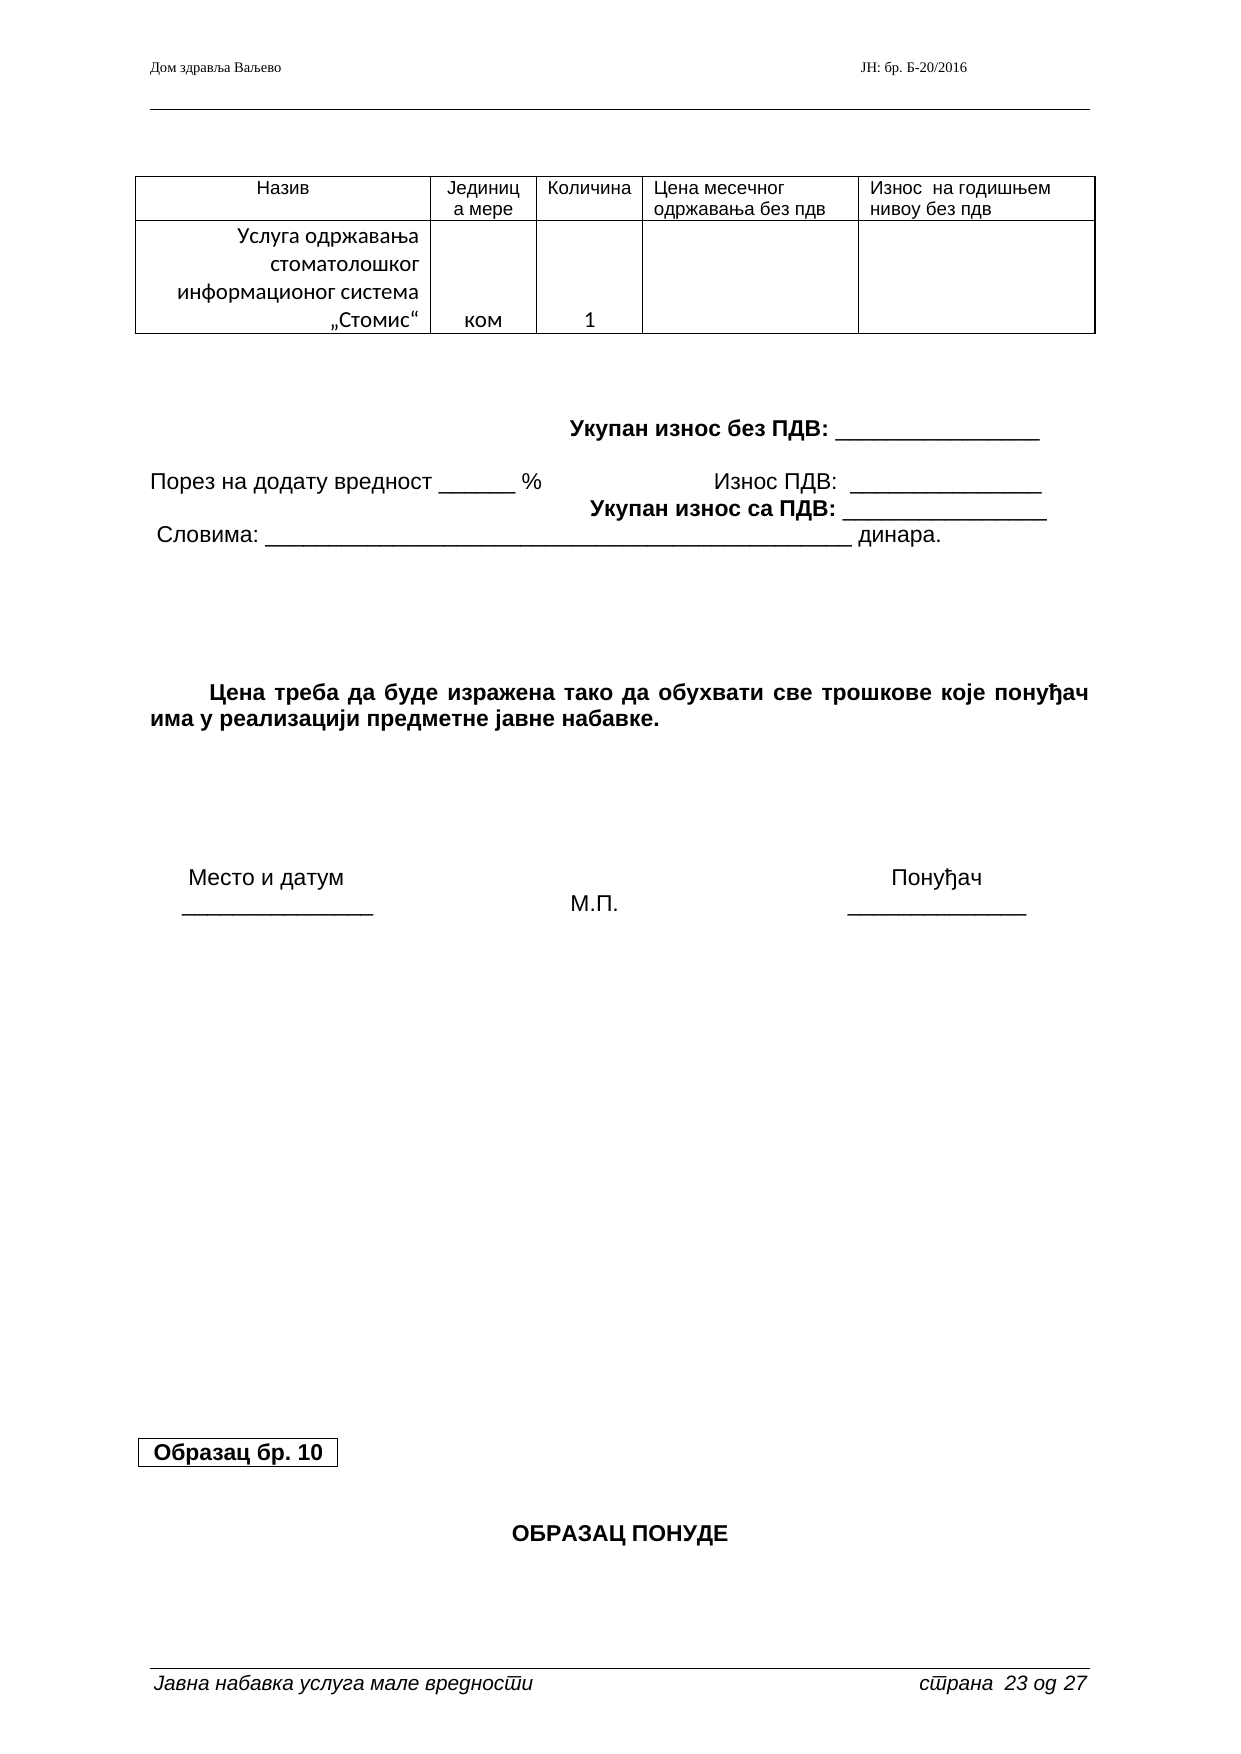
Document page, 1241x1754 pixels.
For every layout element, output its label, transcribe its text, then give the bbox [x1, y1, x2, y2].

table_header Износ на годишњем нивоу без пдв [859, 177, 1094, 220]
text Словима: ______________________________________________ динара. [150, 521, 1090, 547]
text Место и датум Понуђач [150, 863, 1090, 890]
table_cell 1 [537, 221, 642, 333]
text _______________ М.П. ______________ [150, 890, 1090, 916]
text Укупан износ без ПДВ: ________________ [450, 415, 1090, 442]
table_cell Услуга одржавања стоматолошког информационог система „Стомис“ [136, 221, 430, 333]
table_header Јединица мере [431, 177, 536, 220]
table_header Образац бр. 10 [139, 1439, 337, 1466]
table_header Назив [136, 177, 430, 220]
text Укупан износ са ПДВ: ________________ [150, 494, 1090, 521]
table_header Цена месечног одржавања без пдв [643, 177, 858, 220]
table_header Количина [537, 177, 642, 220]
table_cell [643, 221, 858, 333]
table_cell [859, 221, 1094, 333]
table_cell ком [431, 221, 536, 333]
text ОБРАЗАЦ ПОНУДЕ [150, 1519, 1090, 1546]
text Порез на додату вредност ______ % Износ ПДВ: _______________ [150, 468, 1090, 494]
text Цена треба да буде изражена тако да обухвати све трошкове које понуђач има у реализацији предметне јавне набавке. [150, 679, 1090, 732]
